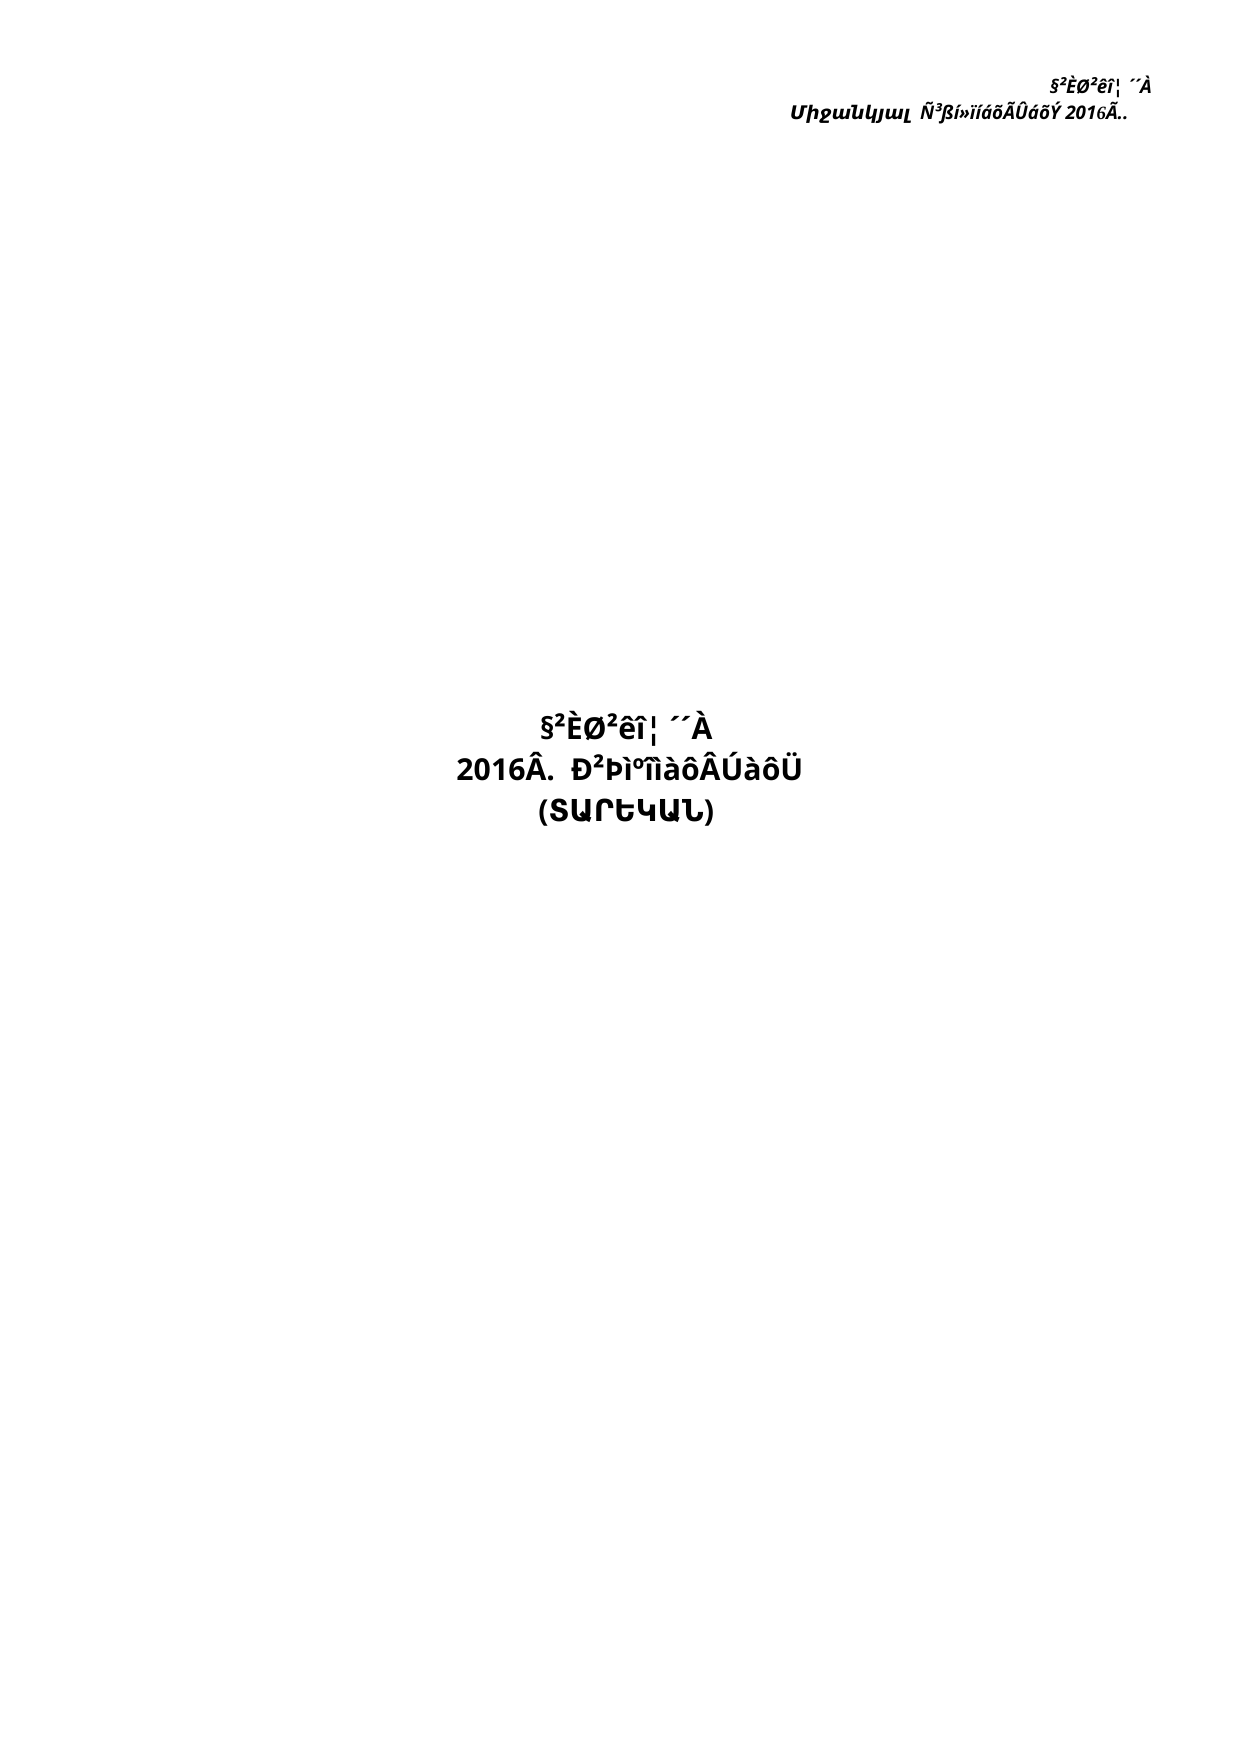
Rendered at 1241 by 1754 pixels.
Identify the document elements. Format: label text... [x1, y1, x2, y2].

text (ՏԱՐԵԿԱՆ) [100, 789, 1152, 830]
text 2016Â. Ð²ÞìºîìàôÂÚàôÜ [100, 748, 1152, 789]
text §²ÈØ²êî¦ ´´À [100, 707, 1152, 748]
